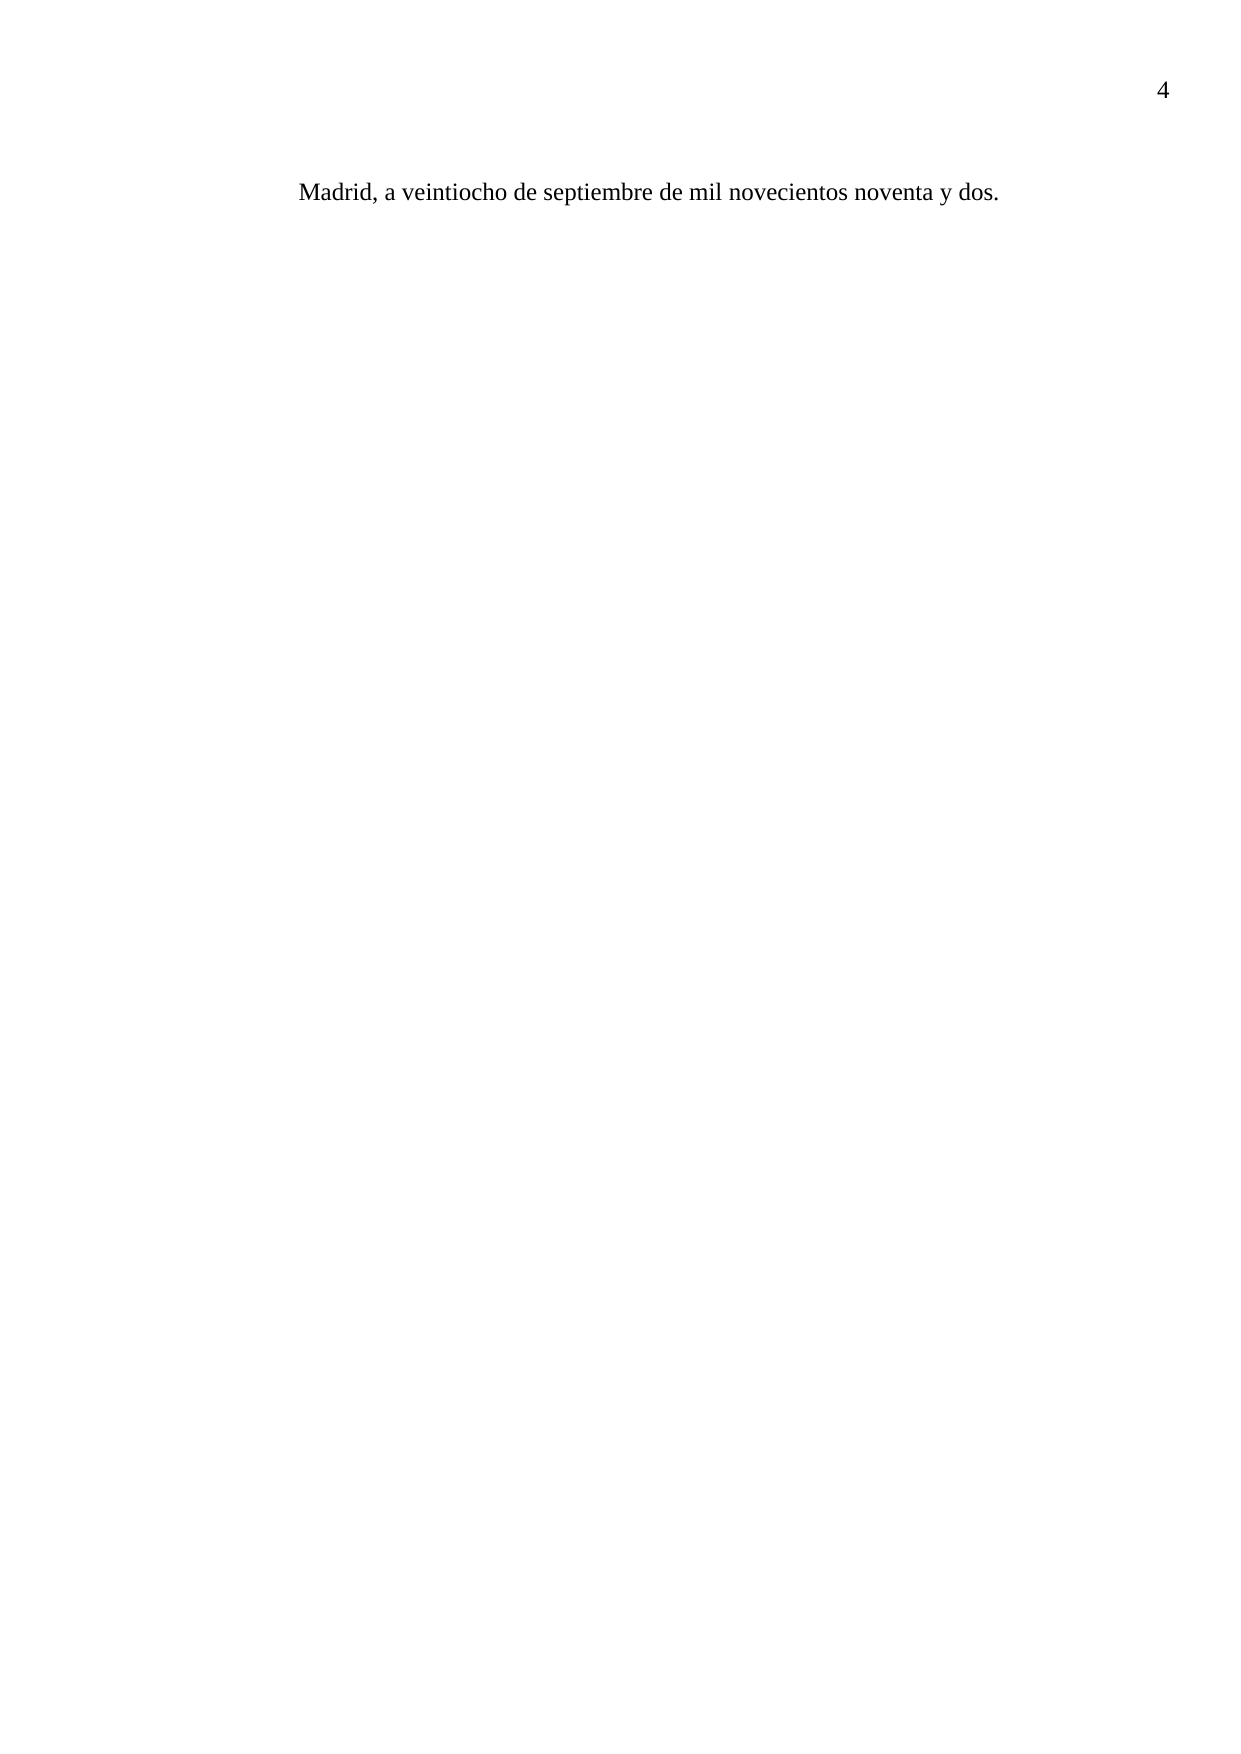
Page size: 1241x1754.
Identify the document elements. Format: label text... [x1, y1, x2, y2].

text Madrid, a veintiocho de septiembre de mil novecientos noventa y dos. [224, 177, 1169, 206]
